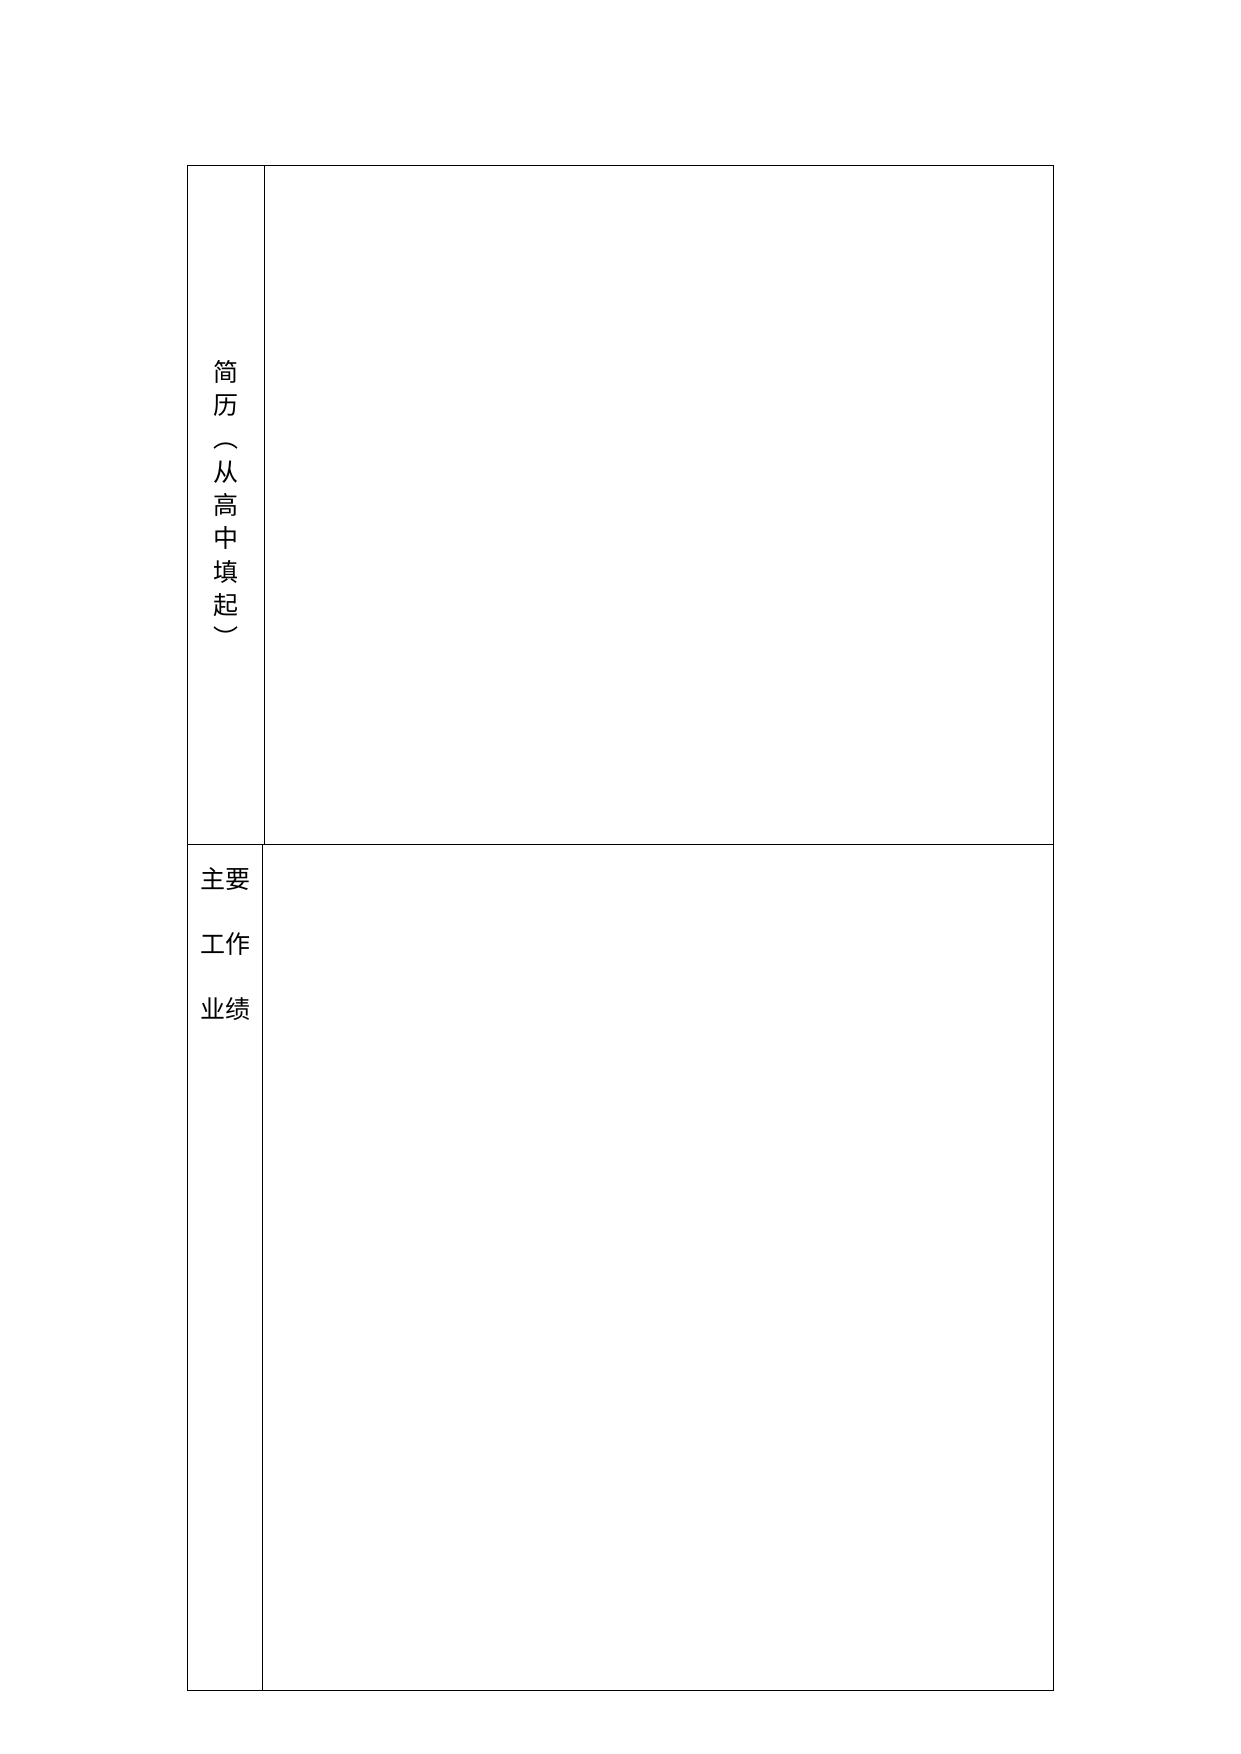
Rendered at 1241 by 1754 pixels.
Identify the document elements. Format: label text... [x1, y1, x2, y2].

table_cell [265, 166, 1053, 844]
table_cell [263, 845, 1053, 1690]
table_cell 主要 工作 业绩 [188, 845, 262, 1690]
table_cell 简历（从高中填起） [188, 166, 264, 844]
